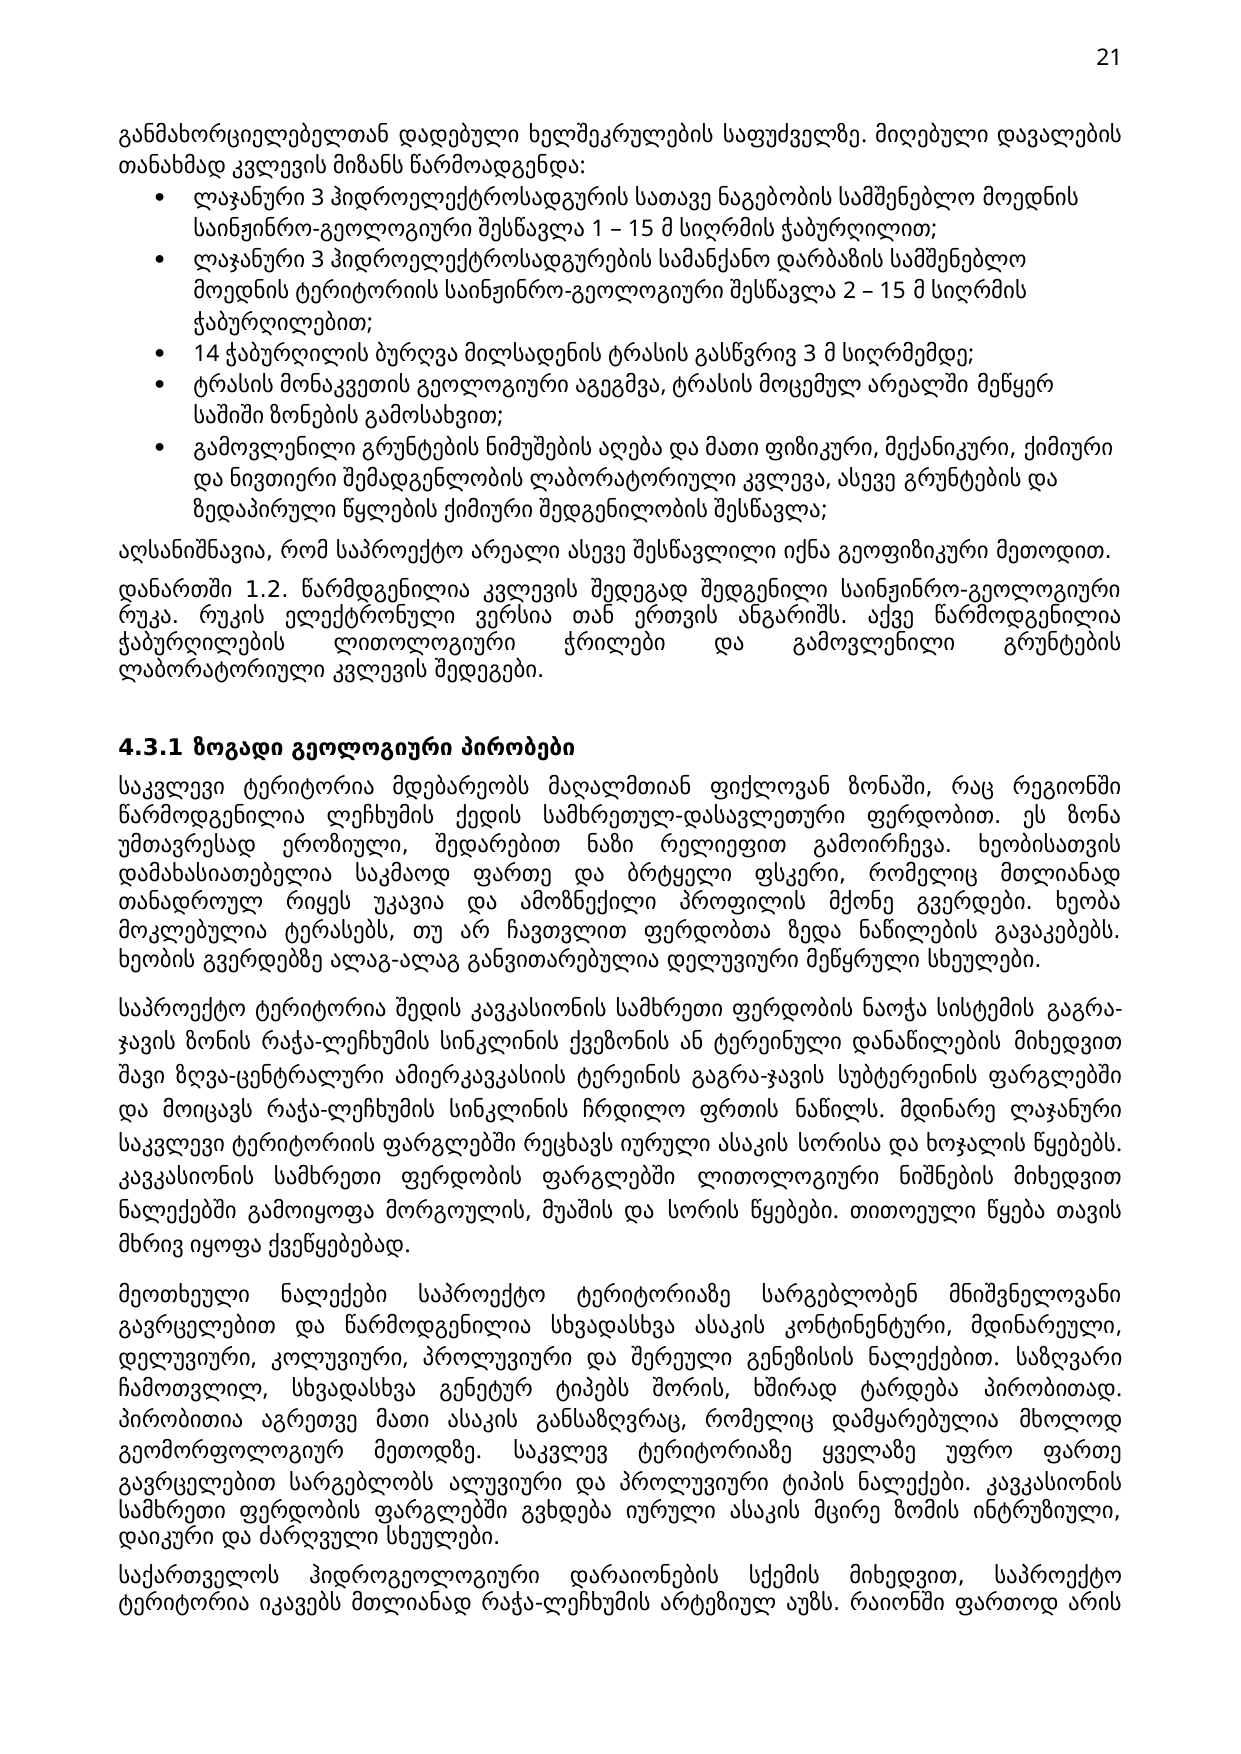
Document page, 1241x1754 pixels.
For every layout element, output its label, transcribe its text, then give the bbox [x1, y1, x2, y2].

subtitle ზოგადი გეოლოგიური პირობები [118, 734, 1122, 761]
list ლაჯანური 3 ჰიდროელექტროსადგურის სათავე ნაგებობის სამშენებლო მოედნის საინჟინრო-გეოლოგიური შესწავლა 1 – 15 მ სიღრმის ჭაბურღილით; [156, 181, 1122, 243]
text საკვლევი ტერიტორია მდებარეობს მაღალმთიან ფიქლოვან ზონაში, რაც რეგიონში წარმოდგენილია ლეჩხუმის ქედის სამხრეთულ-დასავლეთური ფერდობით. ეს ზონა უმთავრესად ეროზიული, შედარებით ნაზი რელიეფით გამოირჩევა. ხეობისათვის დამახასიათებელია საკმაოდ ფართე და ბრტყელი ფსკერი, რომელიც მთლიანად თანადროულ რიყეს უკავია და ამოზნექილი პროფილის მქონე გვერდები. ხეობა მოკლებულია ტერასებს, თუ არ ჩავთვლით ფერდობთა ზედა ნაწილების გავაკებებს. ხეობის გვერდებზე ალაგ-ალაგ განვითარებულია დელუვიური მეწყრული სხეულები. [118, 773, 1122, 973]
list ტრასის მონაკვეთის გეოლოგიური აგეგმვა, ტრასის მოცემულ არეალში მეწყერ საშიში ზონების გამოსახვით; [156, 368, 1122, 431]
text დანართში 1.2. წარმდგენილია კვლევის შედეგად შედგენილი საინჟინრო-გეოლოგიური რუკა. რუკის ელექტრონული ვერსია თან ერთვის ანგარიშს. აქვე წარმოდგენილია ჭაბურღილების ლითოლოგიური ჭრილები და გამოვლენილი გრუნტების ლაბორატორიული კვლევის შედეგები. [118, 576, 1122, 683]
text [118, 118, 1122, 181]
list გამოვლენილი გრუნტების ნიმუშების აღება და მათი ფიზიკური, მექანიკური, ქიმიური და ნივთიერი შემადგენლობის ლაბორატორიული კვლევა, ასევე გრუნტების და ზედაპირული წყლების ქიმიური შედგენილობის შესწავლა; [156, 431, 1122, 524]
list ლაჯანური 3 ჰიდროელექტროსადგურების სამანქანო დარბაზის სამშენებლო მოედნის ტერიტორიის საინჟინრო-გეოლოგიური შესწავლა 2 – 15 მ სიღრმის ჭაბურღილებით; [156, 243, 1122, 337]
list 14 ჭაბურღილის ბურღვა მილსადენის ტრასის გასწვრივ 3 მ სიღრმემდე; [156, 337, 1122, 368]
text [118, 1563, 1122, 1616]
text აღსანიშნავია, რომ საპროექტო არეალი ასევე შესწავლილი იქნა გეოფიზიკური მეთოდით. [118, 537, 1122, 563]
text საპროექტო ტერიტორია შედის კავკასიონის სამხრეთი ფერდობის ნაოჭა სისტემის გაგრა-ჯავის ზონის რაჭა-ლეჩხუმის სინკლინის ქვეზონის ან ტერეინული დანაწილების მიხედვით შავი ზღვა-ცენტრალური ამიერკავკასიის ტერეინის გაგრა-ჯავის სუბტერეინის ფარგლებში და მოიცავს რაჭა-ლეჩხუმის სინკლინის ჩრდილო ფრთის ნაწილს. მდინარე ლაჯანური საკვლევი ტერიტორიის ფარგლებში რეცხავს იურული ასაკის სორისა და ხოჯალის წყებებს. კავკასიონის სამხრეთი ფერდობის ფარგლებში ლითოლოგიური ნიშნების მიხედვით ნალექებში გამოიყოფა მორგოულის, მუაშის და სორის წყებები. თითოეული წყება თავის მხრივ იყოფა ქვეწყებებად. [118, 991, 1122, 1259]
text მეოთხეული ნალექები საპროექტო ტერიტორიაზე სარგებლობენ მნიშვნელოვანი გავრცელებით და წარმოდგენილია სხვადასხვა ასაკის კონტინენტური, მდინარეული, დელუვიური, კოლუვიური, პროლუვიური და შერეული გენეზისის ნალექებით. საზღვარი ჩამოთვლილ, სხვადასხვა გენეტურ ტიპებს შორის, ხშირად ტარდება პირობითად. პირობითია აგრეთვე მათი ასაკის განსაზღვრაც, რომელიც დამყარებულია მხოლოდ გეომორფოლოგიურ მეთოდზე. საკვლევ ტერიტორიაზე ყველაზე უფრო ფართე გავრცელებით სარგებლობს ალუვიური და პროლუვიური ტიპის ნალექები. კავკასიონის სამხრეთი ფერდობის ფარგლებში გვხდება იურული ასაკის მცირე ზომის ინტრუზიული, დაიკური და ძარღვული სხეულები. [118, 1278, 1122, 1550]
